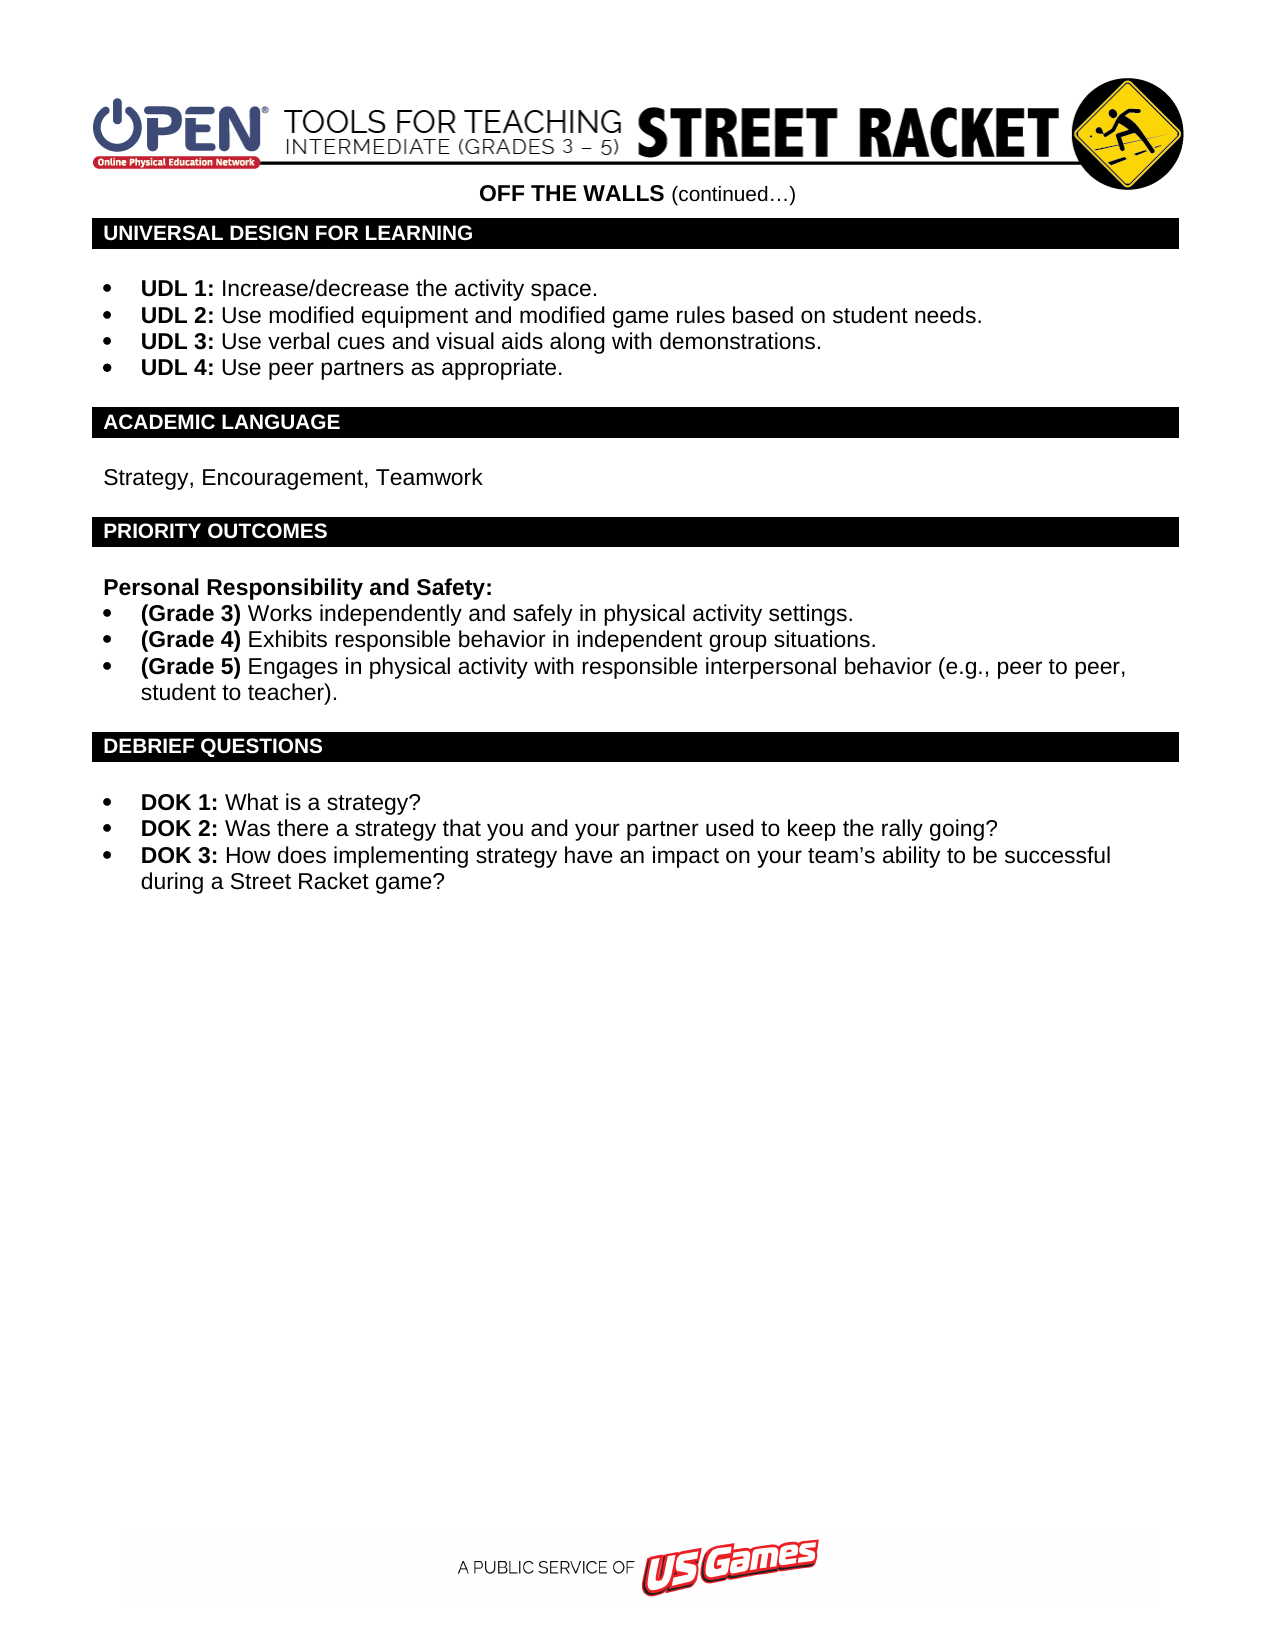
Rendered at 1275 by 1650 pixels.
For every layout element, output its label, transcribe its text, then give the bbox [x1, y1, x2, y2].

table_cell PRIORITY OUTCOMES [92, 517, 1179, 547]
table_cell Strategy, Encouragement, Teamwork [92, 438, 1179, 517]
picture [82, 75, 1193, 195]
table_cell UDL 1: Increase/decrease the activity space. UDL 2: Use modified equipment and modified game rules based on student needs. UDL 3: Use verbal cues and visual aids along with demonstrations. UDL 4: Use peer partners as appropriate. [92, 249, 1179, 407]
table_cell Personal Responsibility and Safety: (Grade 3) Works independently and safely in physical activity settings. (Grade 4) Exhibits responsible behavior in independent group situations. (Grade 5) Engages in physical activity with responsible interpersonal behavior (e.g., peer to peer, student to teacher). [92, 548, 1179, 732]
picture [120, 1528, 1156, 1607]
table_header UNIVERSAL DESIGN FOR LEARNING [92, 218, 1179, 249]
text OFF THE WALLS (continued…) [120, 180, 1155, 206]
table_cell DEBRIEF QUESTIONS [92, 732, 1179, 762]
table_cell ACADEMIC LANGUAGE [92, 407, 1179, 438]
table_cell DOK 1: What is a strategy? DOK 2: Was there a strategy that you and your partner used to keep the rally going? DOK 3: How does implementing strategy have an impact on your team’s ability to be successful during a Street Racket game? [92, 763, 1179, 973]
